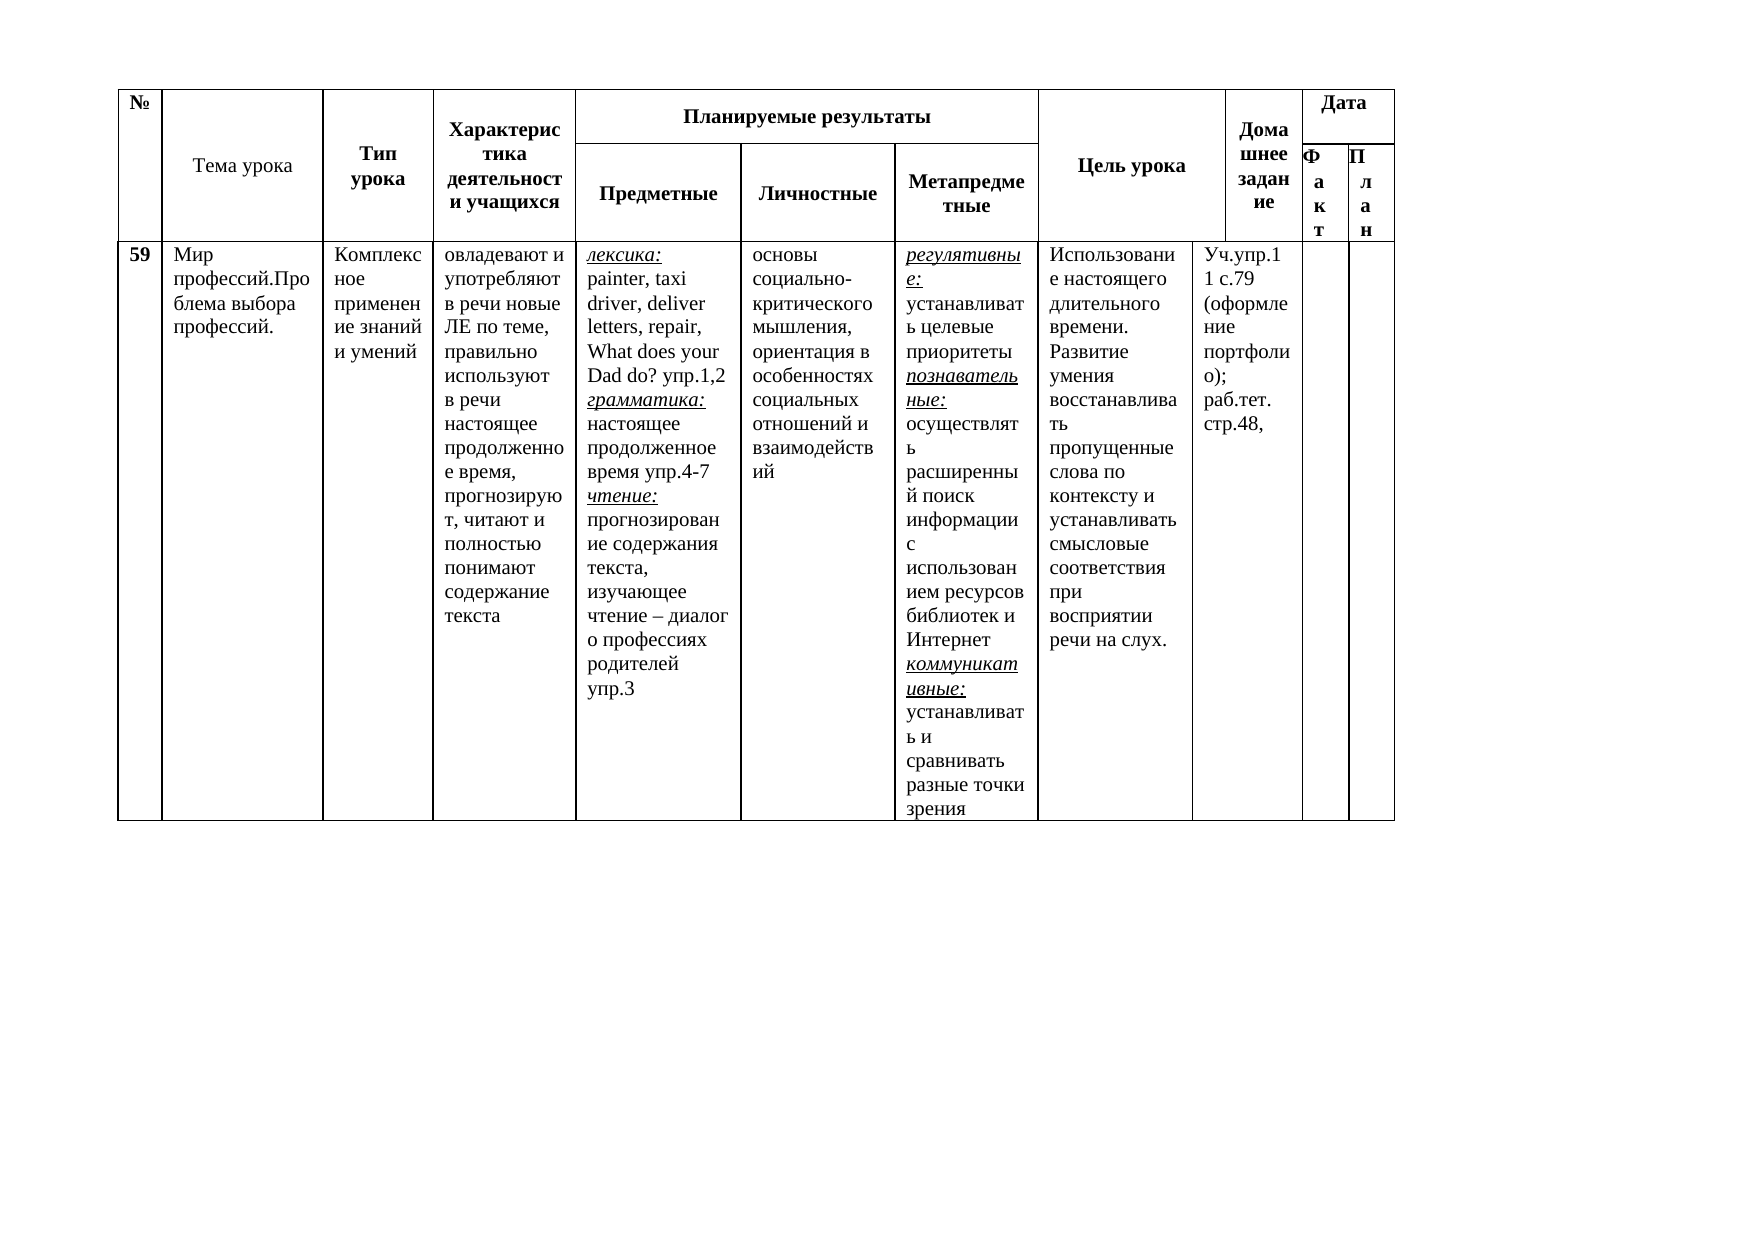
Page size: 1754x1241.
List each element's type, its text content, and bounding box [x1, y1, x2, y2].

table_header Дата [1303, 90, 1394, 143]
table_cell Личностные [742, 144, 894, 241]
table_header Тип урока [324, 90, 433, 241]
table_cell овладевают и употребляют в речи новые ЛЕ по теме, правильно используют в речи настоящее продолженное время, прогнозируют, читают и полностью понимают содержание текста [434, 242, 575, 820]
table_cell [1350, 242, 1394, 820]
table_cell 59 [119, 242, 161, 820]
table_header Характеристика деятельности учащихся [434, 90, 575, 241]
table_cell [1303, 242, 1348, 820]
table_cell Уч.упр.11 с.79 (оформление портфолио); раб.тет. стр.48, [1193, 242, 1302, 820]
table_cell регулятивные: устанавливать целевые приоритеты познавательные: осуществлять расширенный поиск информации с использованием ресурсов библиотек и Интернет коммуникативные: устанавливать и сравнивать разные точки зрения [896, 242, 1037, 820]
table_header Домашнее задание [1226, 90, 1302, 241]
table_header Цель урока [1039, 90, 1225, 241]
table_cell План [1349, 145, 1394, 241]
table_header Планируемые результаты [576, 90, 1038, 143]
table_cell Факт [1303, 145, 1348, 241]
table_cell основы социально-критического мышления, ориентация в особенностях социальных отношений и взаимодействий [742, 242, 894, 820]
table_cell Мир профессий.Проблема выбора профессий. [163, 242, 322, 820]
table_cell Комплексное применение знаний и умений [324, 242, 432, 820]
table_cell Предметные [576, 144, 740, 241]
table_cell лексика: painter, taxi driver, deliver letters, repair, What does your Dad do? упр.1,2 грамматика: настоящее продолженное время упр.4-7 чтение: прогнозирование содержания текста, изучающее чтение – диалог о профессиях родителей упр.3 [577, 242, 740, 820]
table_header Тема урока [163, 90, 322, 241]
table_cell Использование настоящего длительного времени. Развитие умения восстанавливать пропущенные слова по контексту и устанавливать смысловые соответствия при восприятии речи на слух. [1039, 242, 1192, 820]
table_cell Метапредметные [896, 144, 1038, 241]
table_header № [119, 90, 161, 241]
